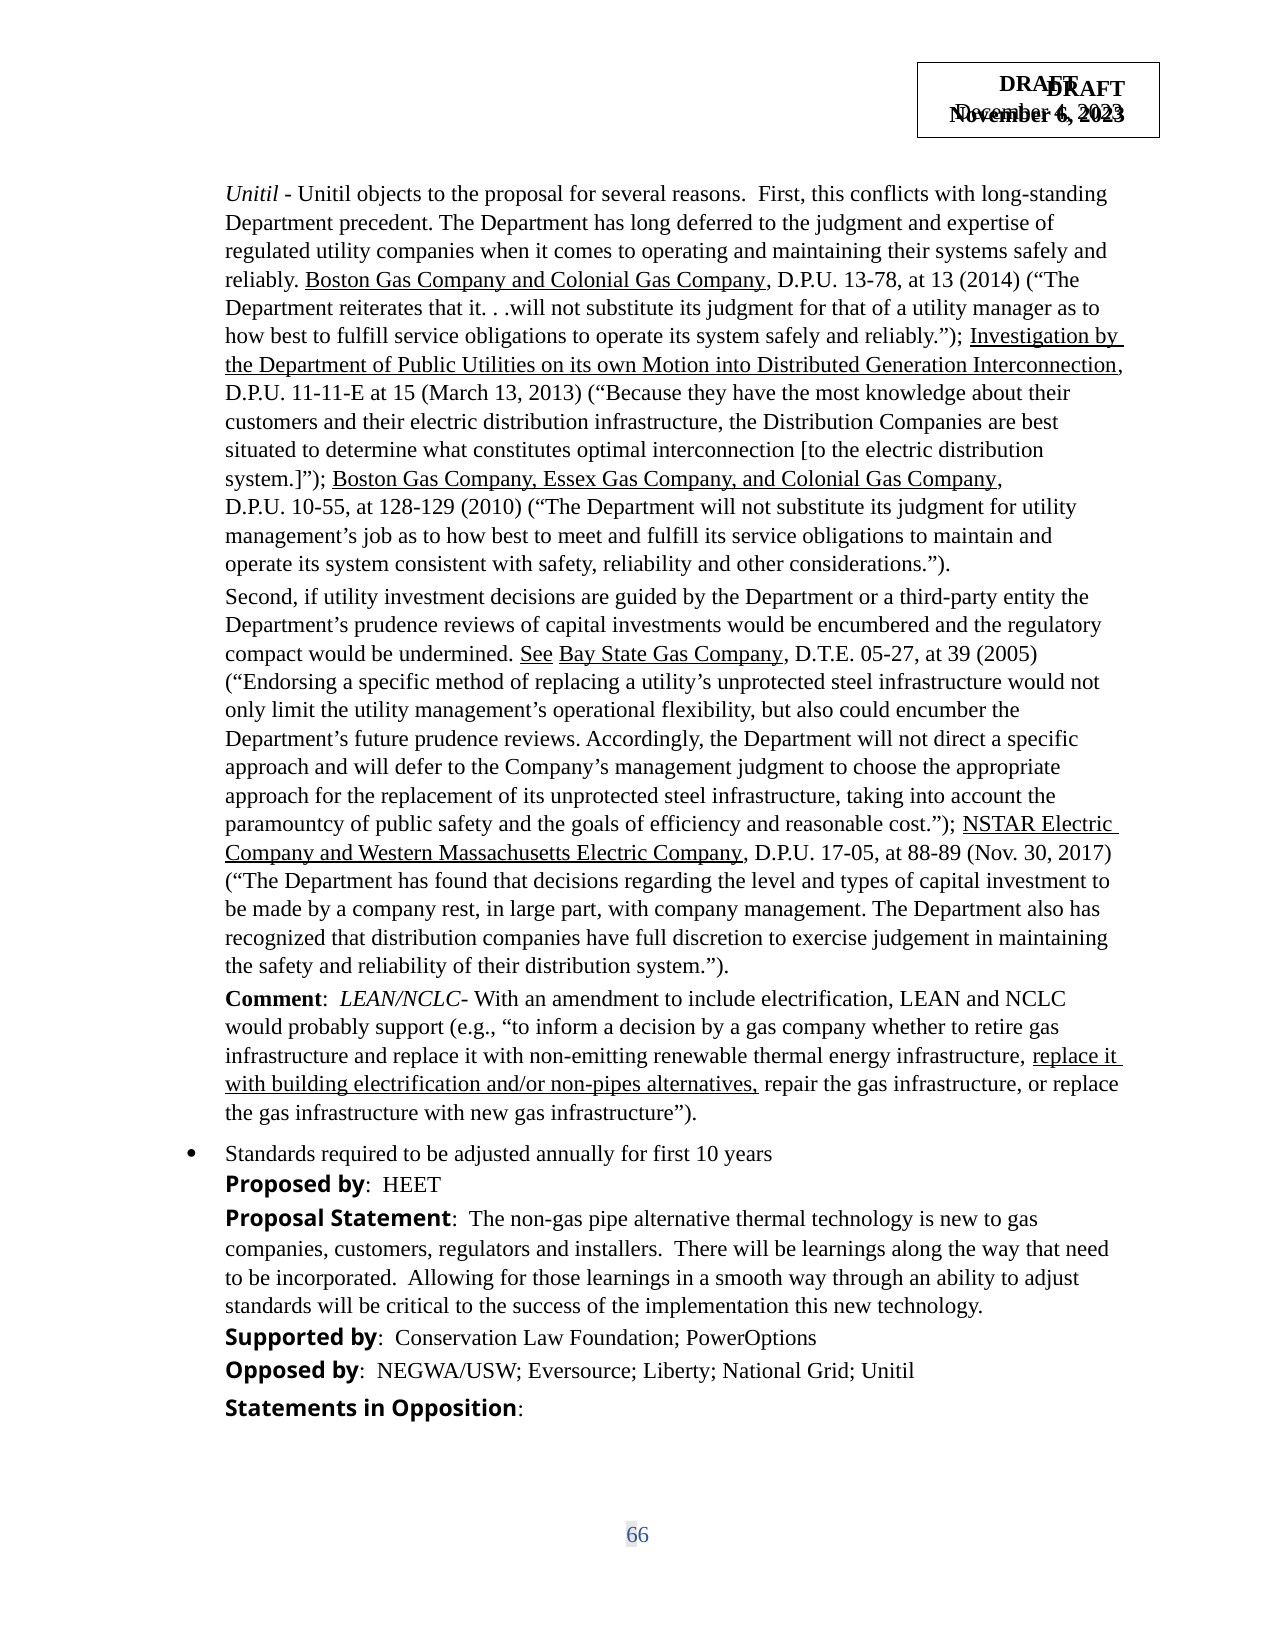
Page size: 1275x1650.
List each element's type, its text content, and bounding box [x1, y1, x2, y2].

list Comment: LEAN/NCLC- With an amendment to include electrification, LEAN and NCLC would probably support (e.g., “to inform a decision by a gas company whether to retire gas infrastructure and replace it with non-emitting renewable thermal energy infrastructure, replace it with building electrification and/or non-pipes alternatives, repair the gas infrastructure, or replace the gas infrastructure with new gas infrastructure”). [225, 985, 1125, 1125]
list Opposed by: NEGWA/USW; Eversource; Liberty; National Grid; Unitil [225, 1354, 1125, 1386]
list Statements in Opposition: [225, 1392, 1125, 1423]
list Proposed by: HEET [225, 1168, 1125, 1199]
list Proposal Statement: The non-gas pipe alternative thermal technology is new to gas companies, customers, regulators and installers. There will be learnings along the way that need to be incorporated. Allowing for those learnings in a smooth way through an ability to adjust standards will be critical to the success of the implementation this new technology. [225, 1202, 1125, 1318]
list Supported by: Conservation Law Foundation; PowerOptions [225, 1321, 1125, 1352]
list Second, if utility investment decisions are guided by the Department or a third-party entity the Department’s prudence reviews of capital investments would be encumbered and the regulatory compact would be undermined. See Bay State Gas Company, D.T.E. 05-27, at 39 (2005) (“Endorsing a specific method of replacing a utility’s unprotected steel infrastructure would not only limit the utility management’s operational flexibility, but also could encumber the Department’s future prudence reviews. Accordingly, the Department will not direct a specific approach and will defer to the Company’s management judgment to choose the appropriate approach for the replacement of its unprotected steel infrastructure, taking into account the paramountcy of public safety and the goals of efficiency and reasonable cost.”); NSTAR Electric Company and Western Massachusetts Electric Company, D.P.U. 17-05, at 88-89 (Nov. 30, 2017) (“The Department has found that decisions regarding the level and types of capital investment to be made by a company rest, in large part, with company management. The Department also has recognized that distribution companies have full discretion to exercise judgement in maintaining the safety and reliability of their distribution system.”). [225, 583, 1125, 979]
list Standards required to be adjusted annually for first 10 years [187, 1140, 1125, 1166]
list Unitil - Unitil objects to the proposal for several reasons. First, this conflicts with long-standing Department precedent. The Department has long deferred to the judgment and expertise of regulated utility companies when it comes to operating and maintaining their systems safely and reliably. Boston Gas Company and Colonial Gas Company, D.P.U. 13-78, at 13 (2014) (“The Department reiterates that it. . .will not substitute its judgment for that of a utility manager as to how best to fulfill service obligations to operate its system safely and reliably.”); Investigation by the Department of Public Utilities on its own Motion into Distributed Generation Interconnection, D.P.U. 11-11-E at 15 (March 13, 2013) (“Because they have the most knowledge about their customers and their electric distribution infrastructure, the Distribution Companies are best situated to determine what constitutes optimal interconnection [to the electric distribution system.]”); Boston Gas Company, Essex Gas Company, and Colonial Gas Company, D.P.U. 10-55, at 128-129 (2010) (“The Department will not substitute its judgment for utility management’s job as to how best to meet and fulfill its service obligations to maintain and operate its system consistent with safety, reliability and other considerations.”). [225, 180, 1125, 576]
